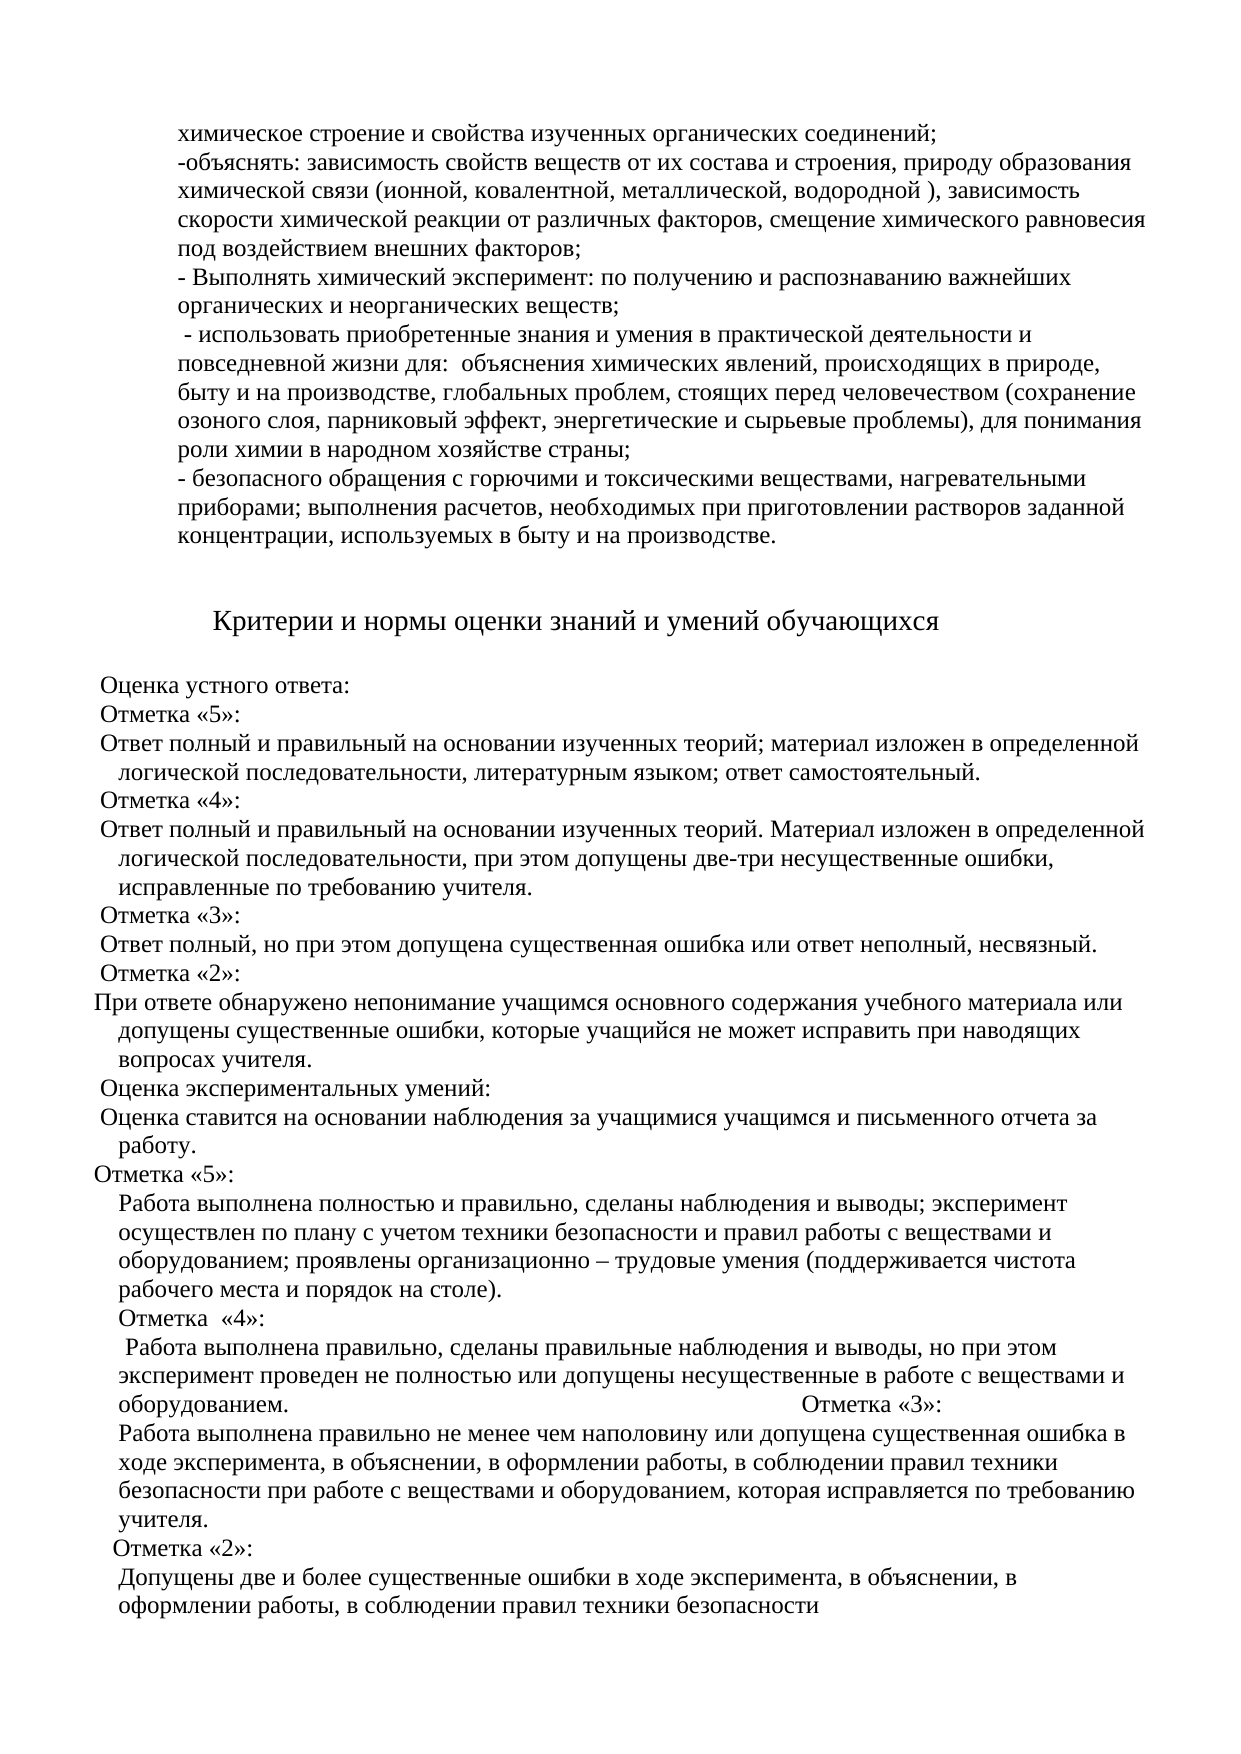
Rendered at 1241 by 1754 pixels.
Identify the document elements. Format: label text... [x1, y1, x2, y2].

text Отметка «4»: [0, 785, 1152, 814]
text Ответ полный, но при этом допущена существенная ошибка или ответ неполный, несвязный. [0, 929, 1152, 958]
text Ответ полный и правильный на основании изученных теорий. Материал изложен в определенной логической последовательности, при этом допущены две-три несущественные ошибки, исправленные по требованию учителя. [0, 814, 1152, 900]
text Оценка экспериментальных умений: [0, 1073, 1152, 1102]
text Отметка «5»: Работа выполнена полностью и правильно, сделаны наблюдения и выводы; эксперимент осуществлен по плану с учетом техники безопасности и правил работы с веществами и оборудованием; проявлены организационно – трудовые умения (поддерживается чистота рабочего места и порядок на столе). Отметка «4»: [0, 1159, 1152, 1332]
text Оценка устного ответа: [0, 670, 1152, 699]
text Работа выполнена правильно, сделаны правильные наблюдения и выводы, но при этом эксперимент проведен не полностью или допущены несущественные в работе с веществами и оборудованием. Отметка «3»: Работа выполнена правильно не менее чем наполовину или допущена существенная ошибка в ходе эксперимента, в объяснении, в оформлении работы, в соблюдении правил техники безопасности при работе с веществами и оборудованием, которая исправляется по требованию учителя. [0, 1332, 1152, 1533]
text Отметка «2»: Допущены две и более существенные ошибки в ходе эксперимента, в объяснении, в оформлении работы, в соблюдении правил техники безопасности [0, 1533, 1152, 1619]
text Отметка «5»: [0, 699, 1152, 728]
text - использовать приобретенные знания и умения в практической деятельности и повседневной жизни для: объяснения химических явлений, происходящих в природе, быту и на производстве, глобальных проблем, стоящих перед человечеством (сохранение озоного слоя, парниковый эффект, энергетические и сырьевые проблемы), для понимания роли химии в народном хозяйстве страны; [177, 319, 1152, 463]
text Отметка «2»: [0, 958, 1152, 987]
text При ответе обнаружено непонимание учащимся основного содержания учебного материала или допущены существенные ошибки, которые учащийся не может исправить при наводящих вопросах учителя. [0, 987, 1152, 1073]
text Оценка ставится на основании наблюдения за учащимися учащимся и письменного отчета за работу. [0, 1102, 1152, 1159]
text Отметка «3»: [0, 900, 1152, 929]
text - безопасного обращения с горючими и токсическими веществами, нагревательными приборами; выполнения расчетов, необходимых при приготовлении растворов заданной концентрации, используемых в быту и на производстве. [177, 463, 1152, 549]
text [177, 118, 1152, 319]
text Критерии и нормы оценки знаний и умений обучающихся [0, 603, 1152, 637]
text Ответ полный и правильный на основании изученных теорий; материал изложен в определенной логической последовательности, литературным языком; ответ самостоятельный. [0, 728, 1152, 785]
